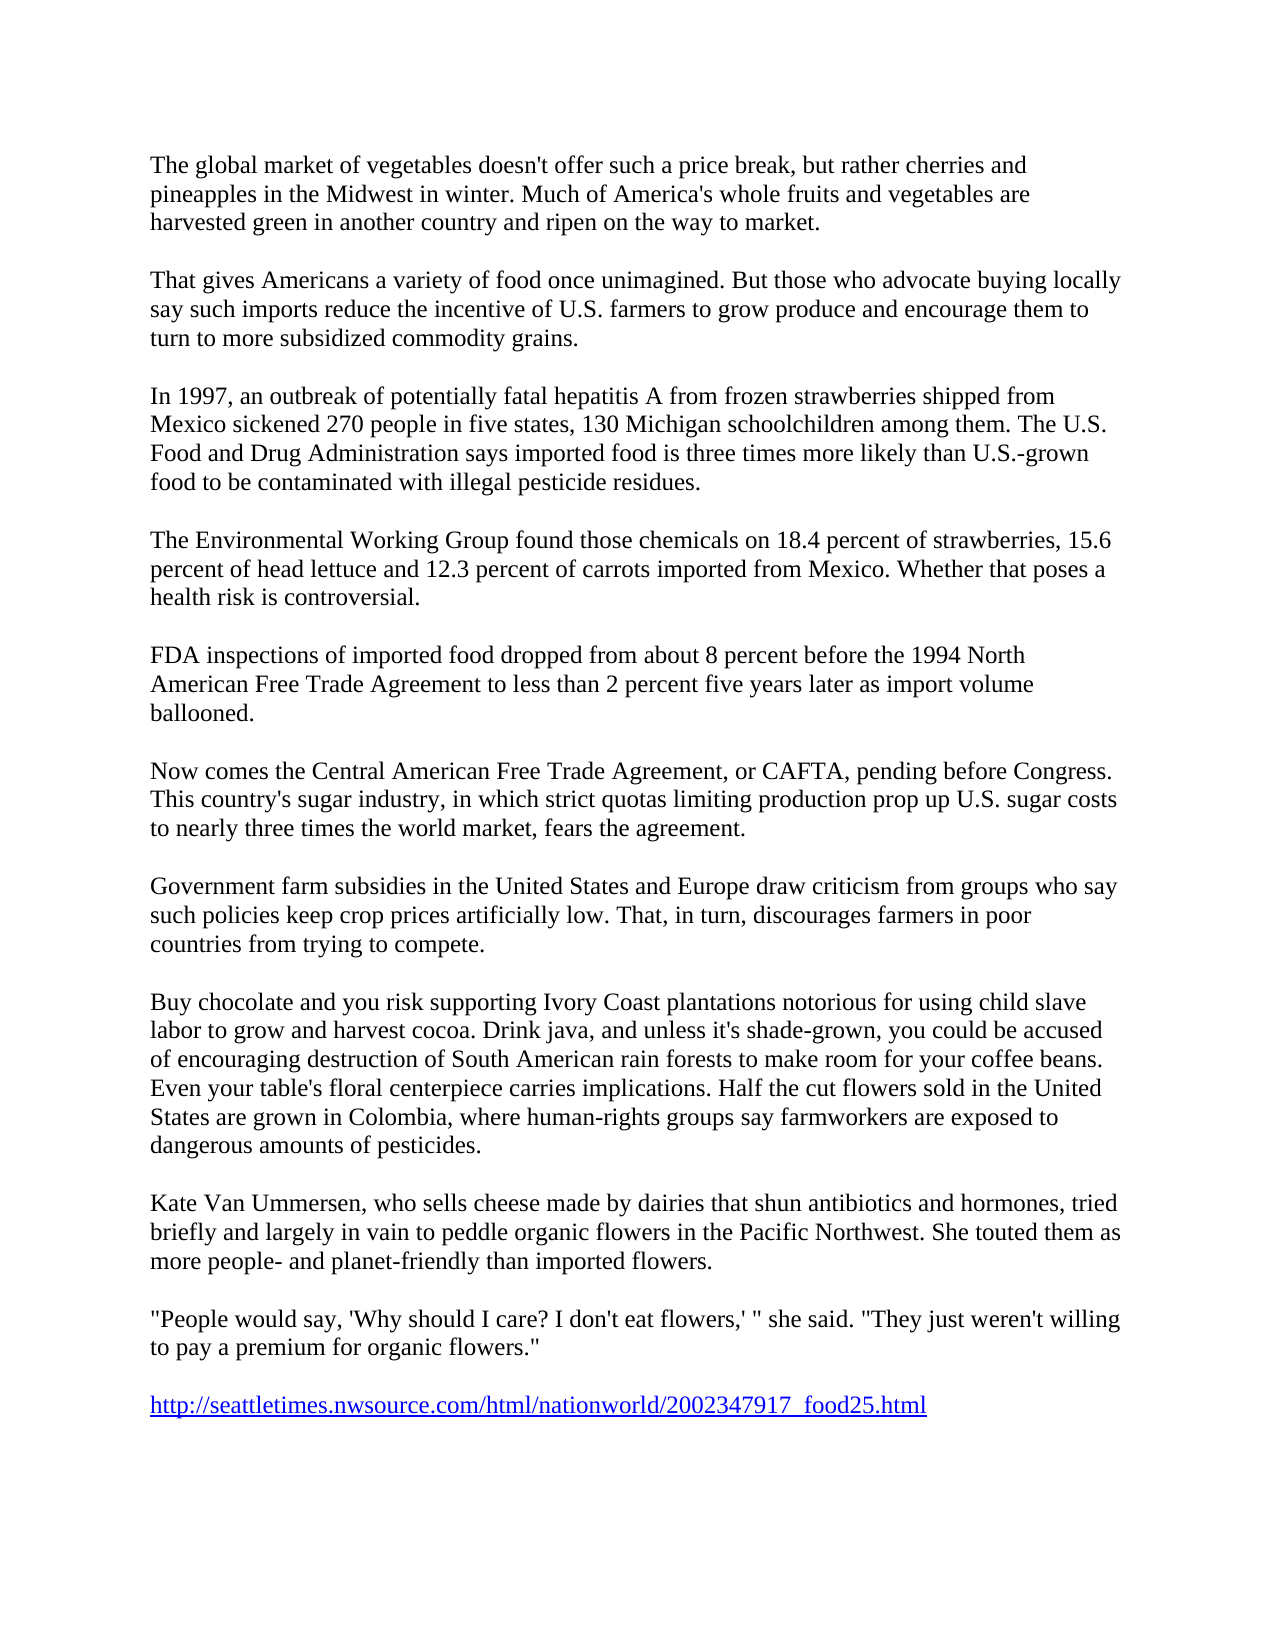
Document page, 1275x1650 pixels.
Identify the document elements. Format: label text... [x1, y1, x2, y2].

text http://seattletimes.nwsource.com/html/nationworld/2002347917_food25.html [150, 1390, 1125, 1419]
text The Environmental Working Group found those chemicals on 18.4 percent of strawberries, 15.6 percent of head lettuce and 12.3 percent of carrots imported from Mexico. Whether that poses a health risk is controversial. [150, 525, 1125, 611]
text In 1997, an outbreak of potentially fatal hepatitis A from frozen strawberries shipped from Mexico sickened 270 people in five states, 130 Michigan schoolchildren among them. The U.S. Food and Drug Administration says imported food is three times more likely than U.S.-grown food to be contaminated with illegal pesticide residues. [150, 381, 1125, 496]
text That gives Americans a variety of food once unimagined. But those who advocate buying locally say such imports reduce the incentive of U.S. farmers to grow produce and encourage them to turn to more subsidized commodity grains. [150, 265, 1125, 352]
text Kate Van Ummersen, who sells cheese made by dairies that shun antibiotics and hormones, tried briefly and largely in vain to peddle organic flowers in the Pacific Northwest. She touted them as more people- and planet-friendly than imported flowers. [150, 1188, 1125, 1274]
text "People would say, 'Why should I care? I don't eat flowers,' " she said. "They just weren't willing to pay a premium for organic flowers." [150, 1304, 1125, 1361]
text Buy chocolate and you risk supporting Ivory Coast plantations notorious for using child slave labor to grow and harvest cocoa. Drink java, and unless it's shade-grown, you could be accused of encouraging destruction of South American rain forests to make room for your coffee beans. Even your table's floral centerpiece carries implications. Half the cut flowers sold in the United States are grown in Colombia, where human-rights groups say farmworkers are exposed to dangerous amounts of pesticides. [150, 987, 1125, 1159]
text Government farm subsidies in the United States and Europe draw criticism from groups who say such policies keep crop prices artificially low. That, in turn, discourages farmers in poor countries from trying to compete. [150, 871, 1125, 957]
text The global market of vegetables doesn't offer such a price break, but rather cherries and pineapples in the Midwest in winter. Much of America's whole fruits and vegetables are harvested green in another country and ripen on the way to market. [150, 150, 1125, 236]
text Now comes the Central American Free Trade Agreement, or CAFTA, pending before Congress. This country's sugar industry, in which strict quotas limiting production prop up U.S. sugar costs to nearly three times the world market, fears the agreement. [150, 756, 1125, 842]
text FDA inspections of imported food dropped from about 8 percent before the 1994 North American Free Trade Agreement to less than 2 percent five years later as import volume ballooned. [150, 640, 1125, 727]
